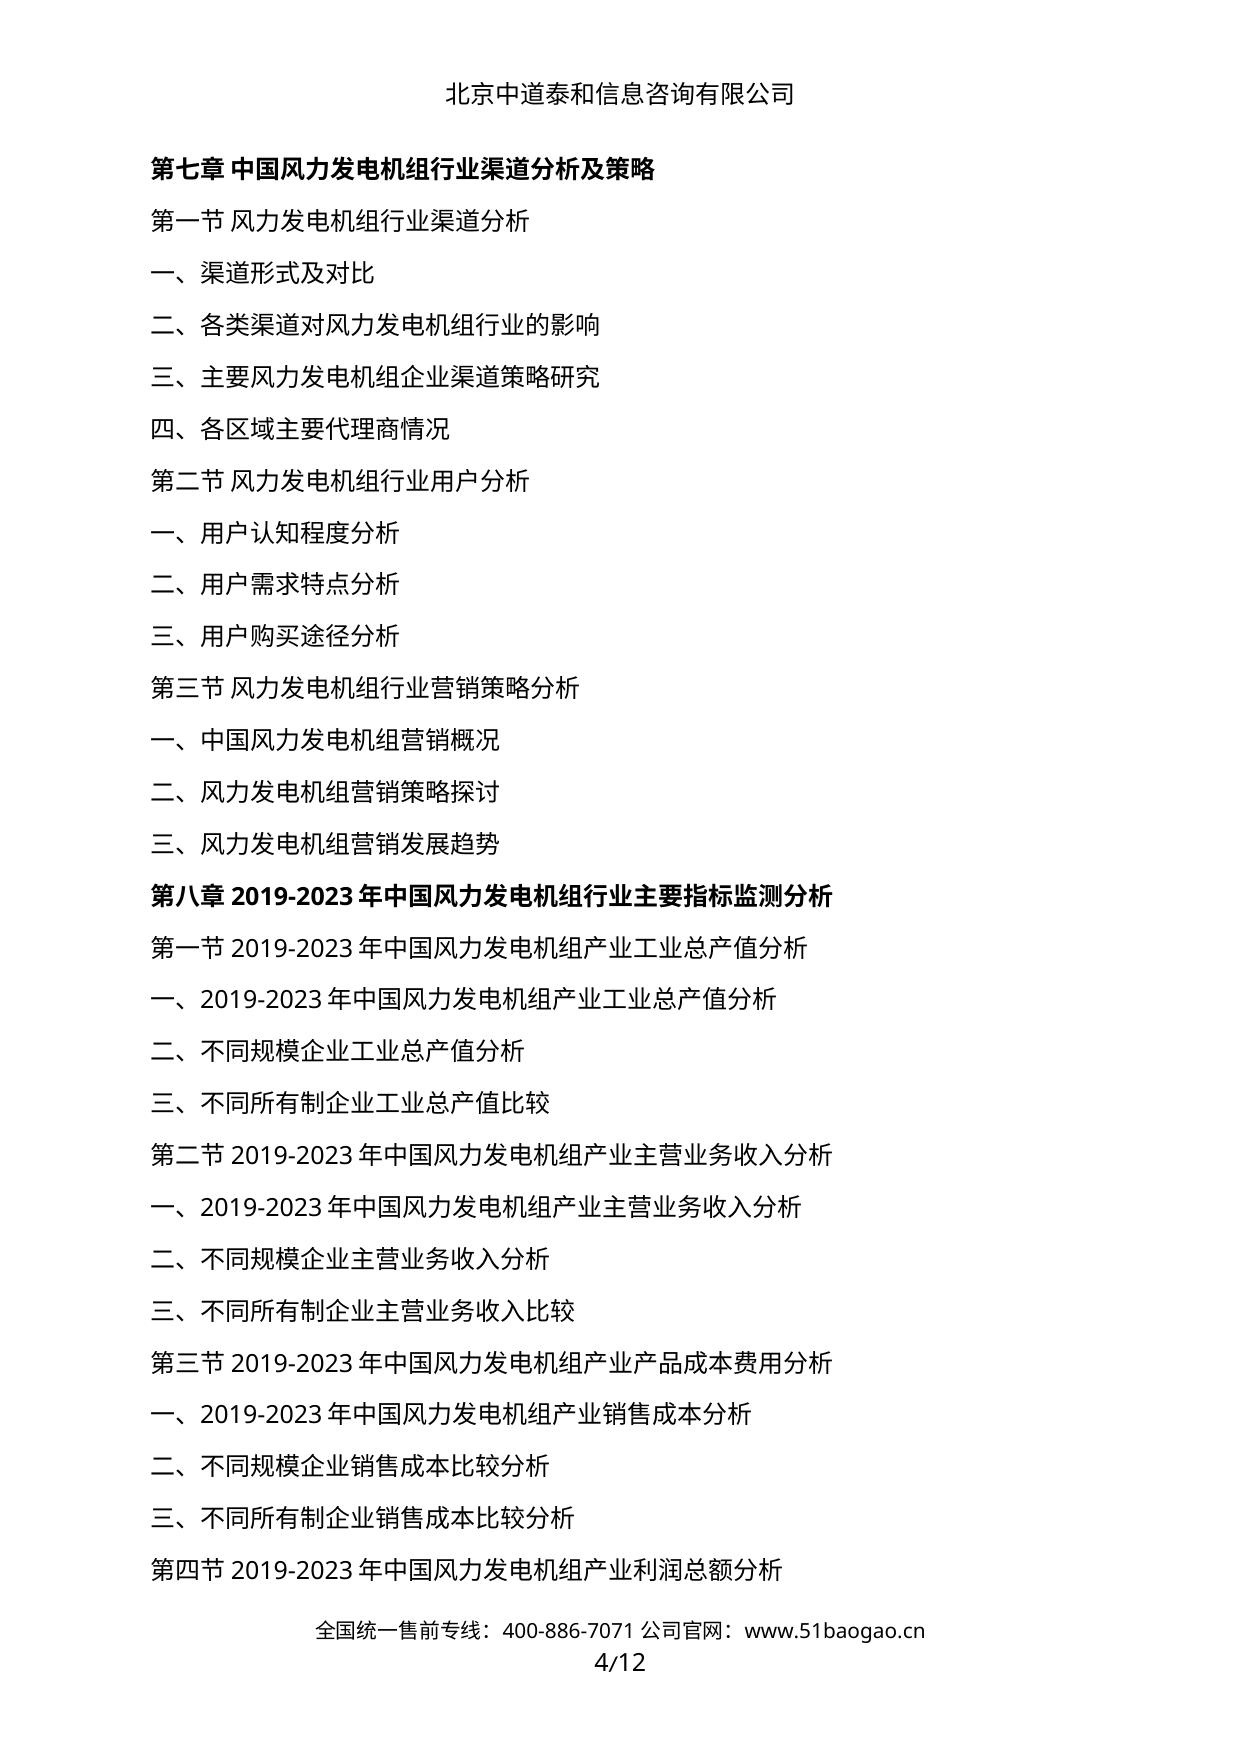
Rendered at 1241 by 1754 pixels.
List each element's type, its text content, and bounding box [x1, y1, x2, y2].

text 第三节 风力发电机组行业营销策略分析 [150, 669, 1090, 705]
text 三、风力发电机组营销发展趋势 [150, 824, 1090, 861]
text 一、渠道形式及对比 [150, 254, 1090, 290]
text 二、不同规模企业工业总产值分析 [150, 1032, 1090, 1068]
text 二、不同规模企业主营业务收入分析 [150, 1239, 1090, 1276]
text 二、风力发电机组营销策略探讨 [150, 772, 1090, 809]
text 第二节 风力发电机组行业用户分析 [150, 461, 1090, 497]
text 一、2019-2023年中国风力发电机组产业销售成本分析 [150, 1395, 1090, 1431]
text 第八章 2019-2023年中国风力发电机组行业主要指标监测分析 [150, 876, 1090, 912]
text 第三节 2019-2023年中国风力发电机组产业产品成本费用分析 [150, 1343, 1090, 1379]
text 三、不同所有制企业销售成本比较分析 [150, 1499, 1090, 1535]
text 第一节 2019-2023年中国风力发电机组产业工业总产值分析 [150, 928, 1090, 964]
text 一、2019-2023年中国风力发电机组产业主营业务收入分析 [150, 1187, 1090, 1224]
text 二、不同规模企业销售成本比较分析 [150, 1447, 1090, 1483]
text 第一节 风力发电机组行业渠道分析 [150, 202, 1090, 238]
text 一、中国风力发电机组营销概况 [150, 721, 1090, 757]
text 第四节 2019-2023年中国风力发电机组产业利润总额分析 [150, 1551, 1090, 1587]
text 第二节 2019-2023年中国风力发电机组产业主营业务收入分析 [150, 1136, 1090, 1172]
text 三、不同所有制企业主营业务收入比较 [150, 1291, 1090, 1327]
text 四、各区域主要代理商情况 [150, 409, 1090, 446]
text 一、2019-2023年中国风力发电机组产业工业总产值分析 [150, 980, 1090, 1016]
text 三、主要风力发电机组企业渠道策略研究 [150, 357, 1090, 394]
text 第七章 中国风力发电机组行业渠道分析及策略 [150, 150, 1090, 186]
text 三、不同所有制企业工业总产值比较 [150, 1084, 1090, 1120]
text 一、用户认知程度分析 [150, 513, 1090, 549]
text 二、用户需求特点分析 [150, 565, 1090, 601]
text 三、用户购买途径分析 [150, 617, 1090, 653]
text 二、各类渠道对风力发电机组行业的影响 [150, 306, 1090, 342]
